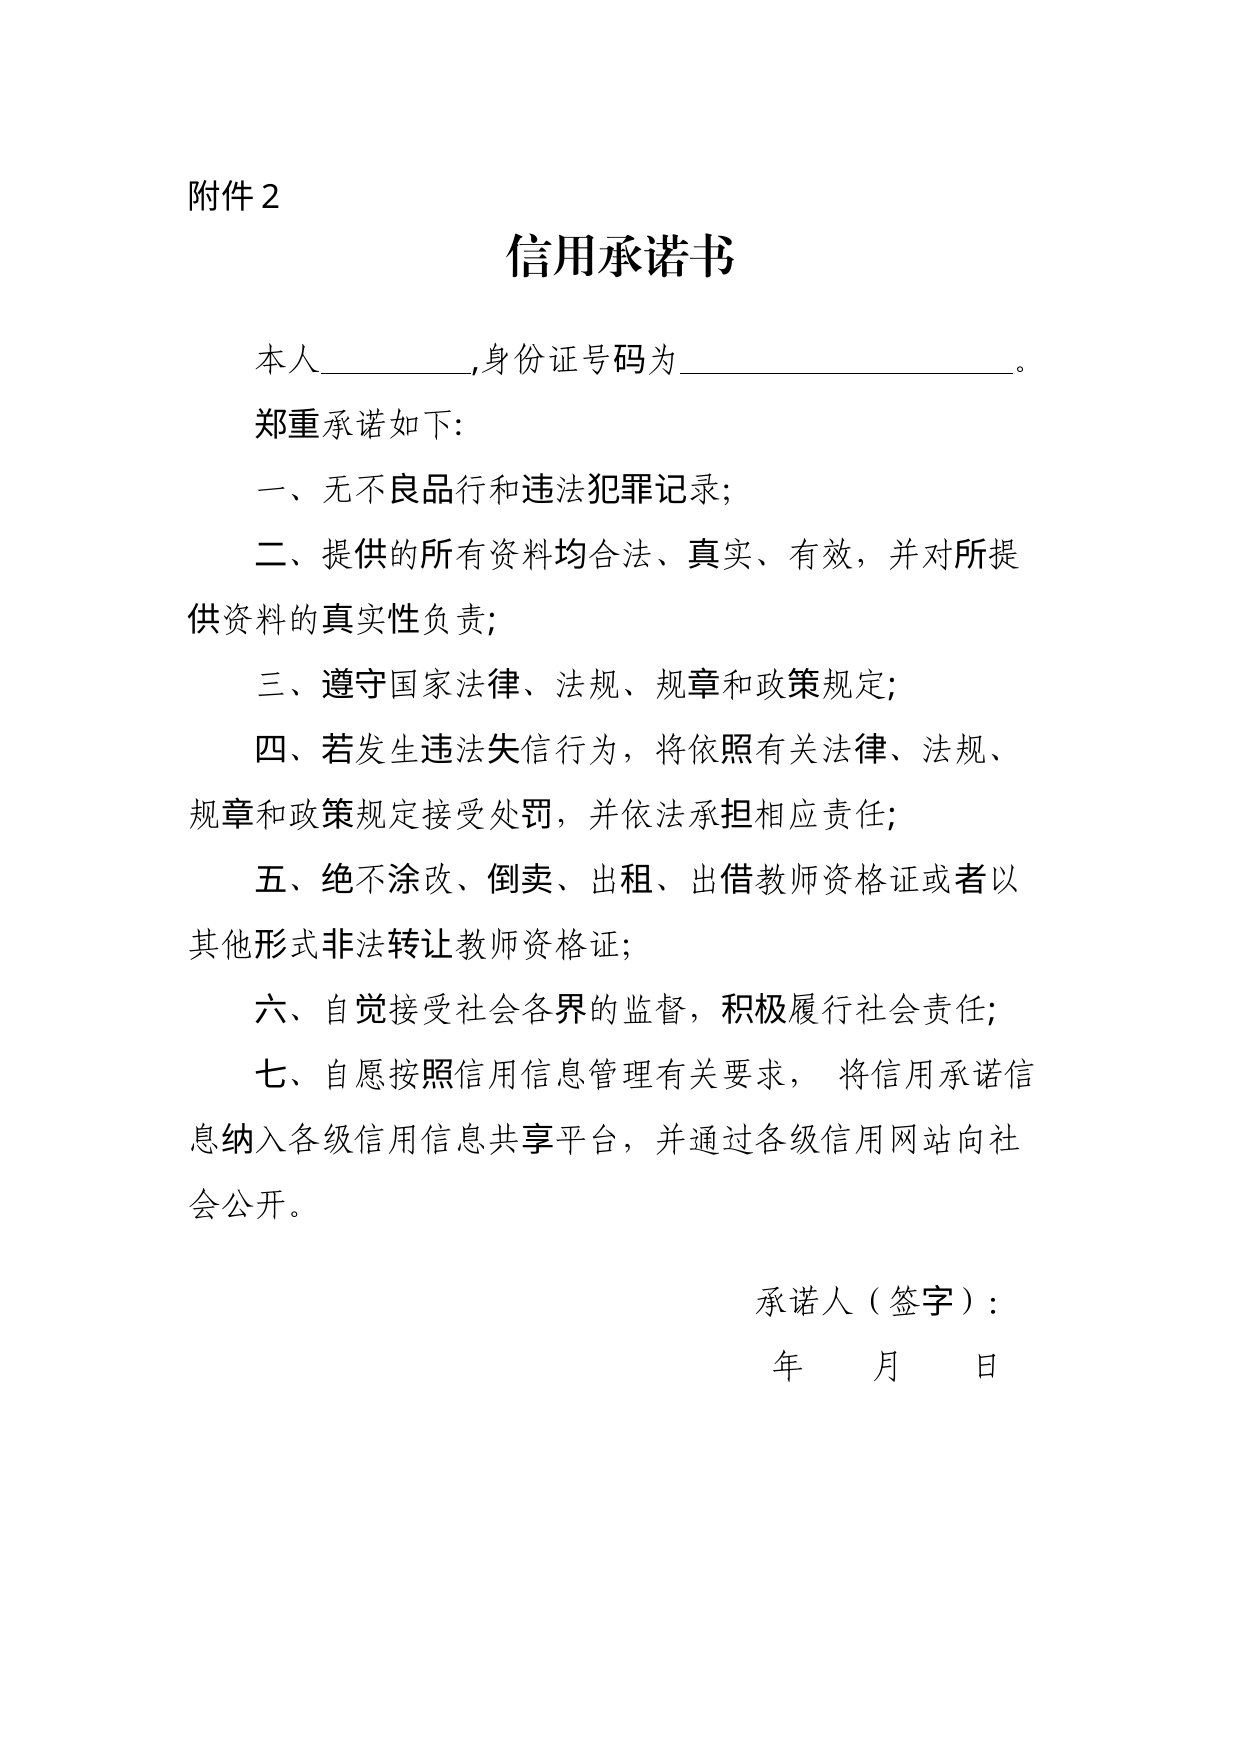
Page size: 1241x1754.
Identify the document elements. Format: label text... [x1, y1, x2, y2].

text 附件2 [187, 162, 1053, 227]
text 三、遵守国家法律、法规、规章和政策规定; [187, 649, 1053, 714]
text 六、自觉接受社会各界的监督，积极履行社会责任; [187, 974, 1053, 1039]
text 二、提供的所有资料均合法、真实、有效，并对所提供资料的真实性负责; [187, 519, 1053, 649]
text 年 月 日 [187, 1332, 1053, 1397]
text 四、若发生违法失信行为，将依照有关法律、法规、规章和政策规定接受处罚，并依法承担相应责任; [187, 714, 1053, 844]
text 五、绝不涂改、倒卖、出租、出借教师资格证或者以其他形式非法转让教师资格证； [187, 844, 1053, 974]
text 郑重承诺如下: [187, 389, 1053, 454]
text 承诺人（签字）： [187, 1267, 1053, 1332]
text 一、无不良品行和违法犯罪记录； [187, 454, 1053, 519]
text 信用承诺书 [187, 227, 1053, 292]
text 七、自愿按照信用信息管理有关要求， 将信用承诺信息纳入各级信用信息共享平台，并通过各级信用网站向社会公开。 [187, 1039, 1053, 1234]
text 本人 ,身份证号码为 。 [187, 324, 1053, 389]
